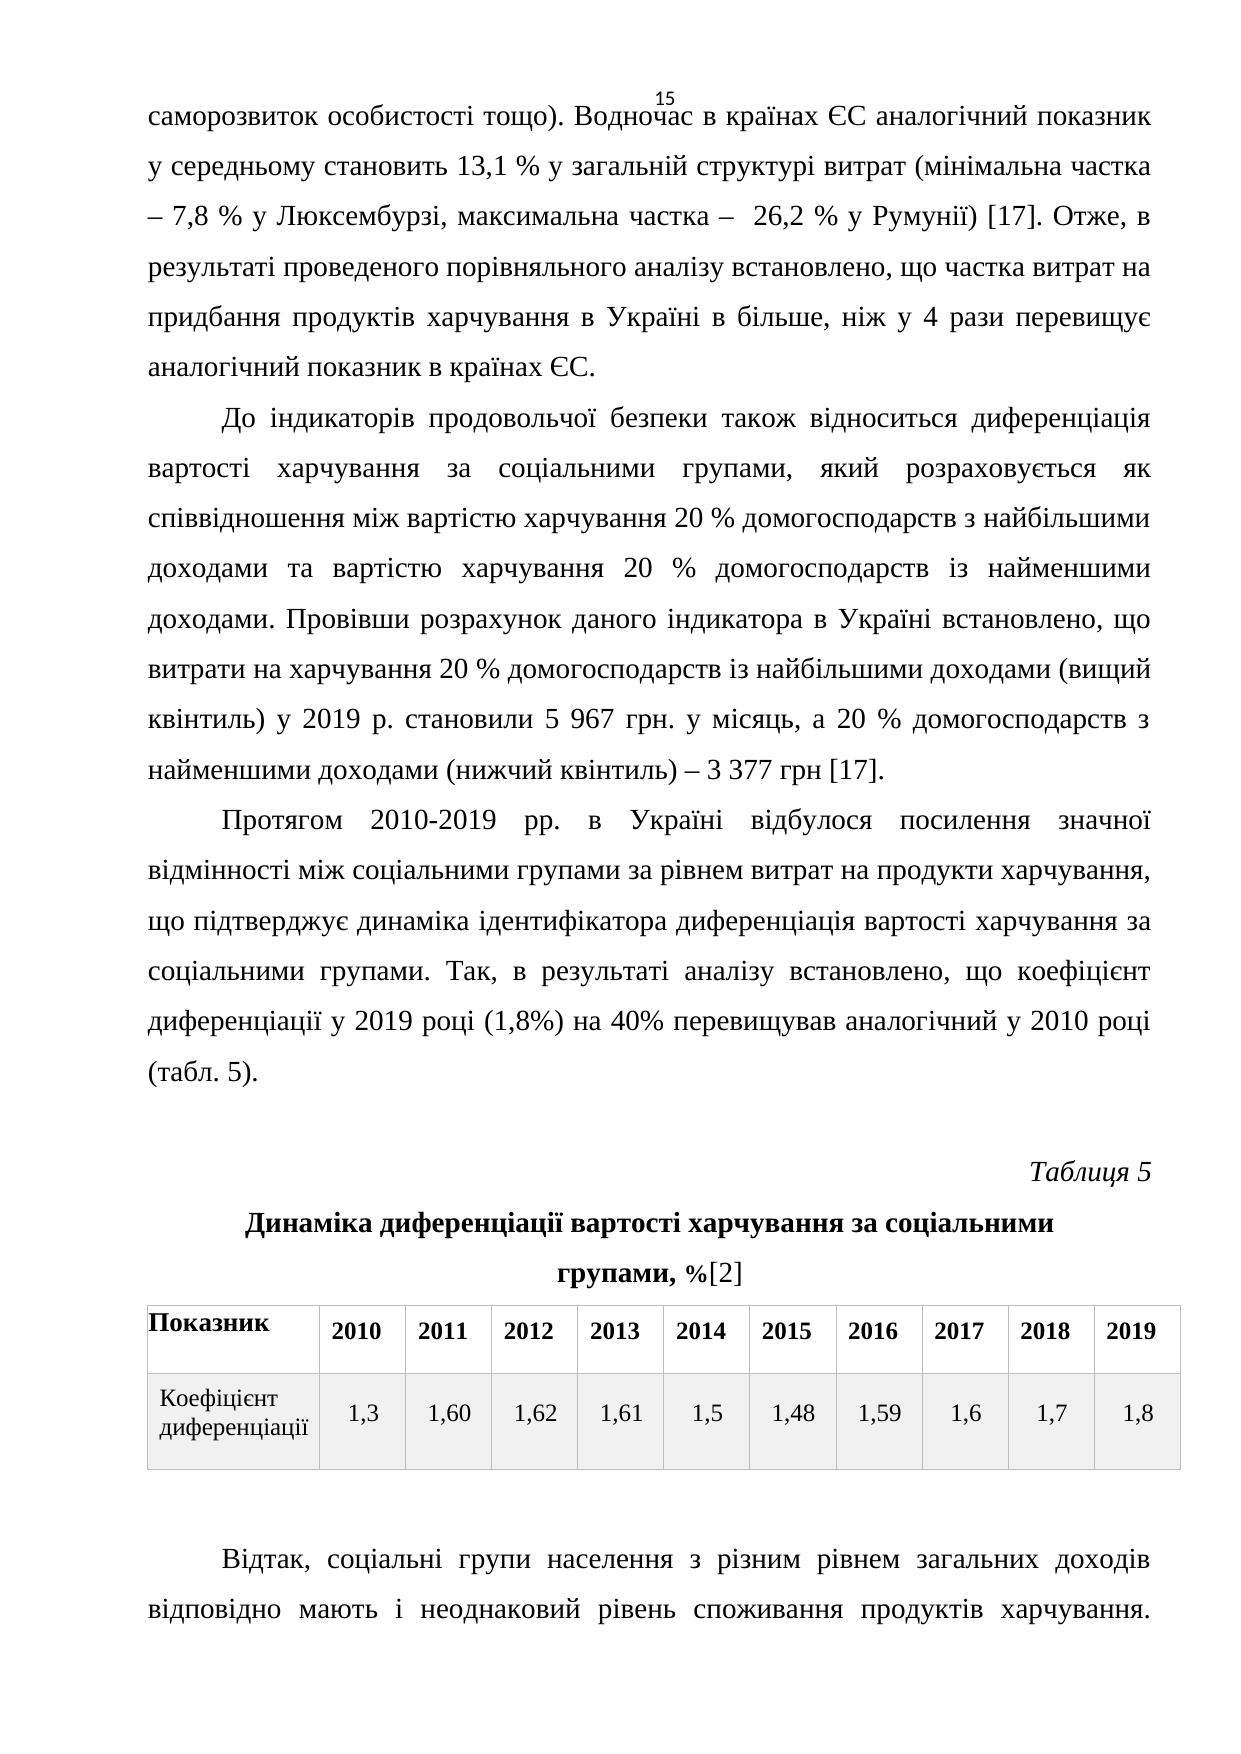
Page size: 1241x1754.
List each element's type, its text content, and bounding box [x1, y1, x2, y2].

table_header 2016 [837, 1306, 922, 1372]
table_cell 1,5 [664, 1374, 749, 1469]
table_cell 1,62 [492, 1374, 577, 1469]
table_cell 1,48 [750, 1374, 836, 1469]
table_header 2017 [923, 1306, 1008, 1372]
table_cell 1,8 [1095, 1374, 1180, 1469]
table_header 2011 [406, 1306, 491, 1372]
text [148, 1541, 1152, 1625]
text Динаміка диференціації вартості харчування за соціальними [148, 1205, 1152, 1238]
text До індикаторів продовольчої безпеки також відноситься диференціація вартості харчування за соціальними групами, який розраховується як співвідношення між вартістю харчування 20 % домогосподарств з найбільшими доходами та вартістю харчування 20 % домогосподарств із найменшими доходами. Провівши розрахунок даного індикатора в Україні встановлено, що витрати на харчування 20 % домогосподарств із найбільшими доходами (вищий квінтиль) у 2019 р. становили 5 967 грн. у місяць, а 20 % домогосподарств з найменшими доходами (нижчий квінтиль) – 3 377 грн [17]. [148, 400, 1152, 785]
table_cell Коефіцієнт диференціації [148, 1374, 319, 1469]
text Таблиця 5 [148, 1154, 1152, 1188]
table_header Показник [148, 1306, 319, 1372]
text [148, 98, 1152, 383]
table_header 2015 [750, 1306, 836, 1372]
table_header 2010 [320, 1306, 405, 1372]
table_header 2019 [1095, 1306, 1180, 1372]
table_cell 1,60 [406, 1374, 491, 1469]
text Протягом 2010-2019 рр. в Україні відбулося посилення значної відмінності між соціальними групами за рівнем витрат на продукти харчування, що підтверджує динаміка ідентифікатора диференціація вартості харчування за соціальними групами. Так, в результаті аналізу встановлено, що коефіцієнт диференціації у 2019 році (1,8%) на 40% перевищував аналогічний у 2010 році (табл. 5). [148, 802, 1152, 1087]
table_header 2012 [492, 1306, 577, 1372]
table_header 2014 [664, 1306, 749, 1372]
table_cell 1,59 [837, 1374, 922, 1469]
text групами, %[2] [148, 1255, 1152, 1288]
table_cell 1,6 [923, 1374, 1008, 1469]
table_header 2018 [1009, 1306, 1094, 1372]
table_header 2013 [578, 1306, 663, 1372]
table_cell 1,3 [320, 1374, 405, 1469]
table_cell 1,7 [1009, 1374, 1094, 1469]
table_cell 1,61 [578, 1374, 663, 1469]
